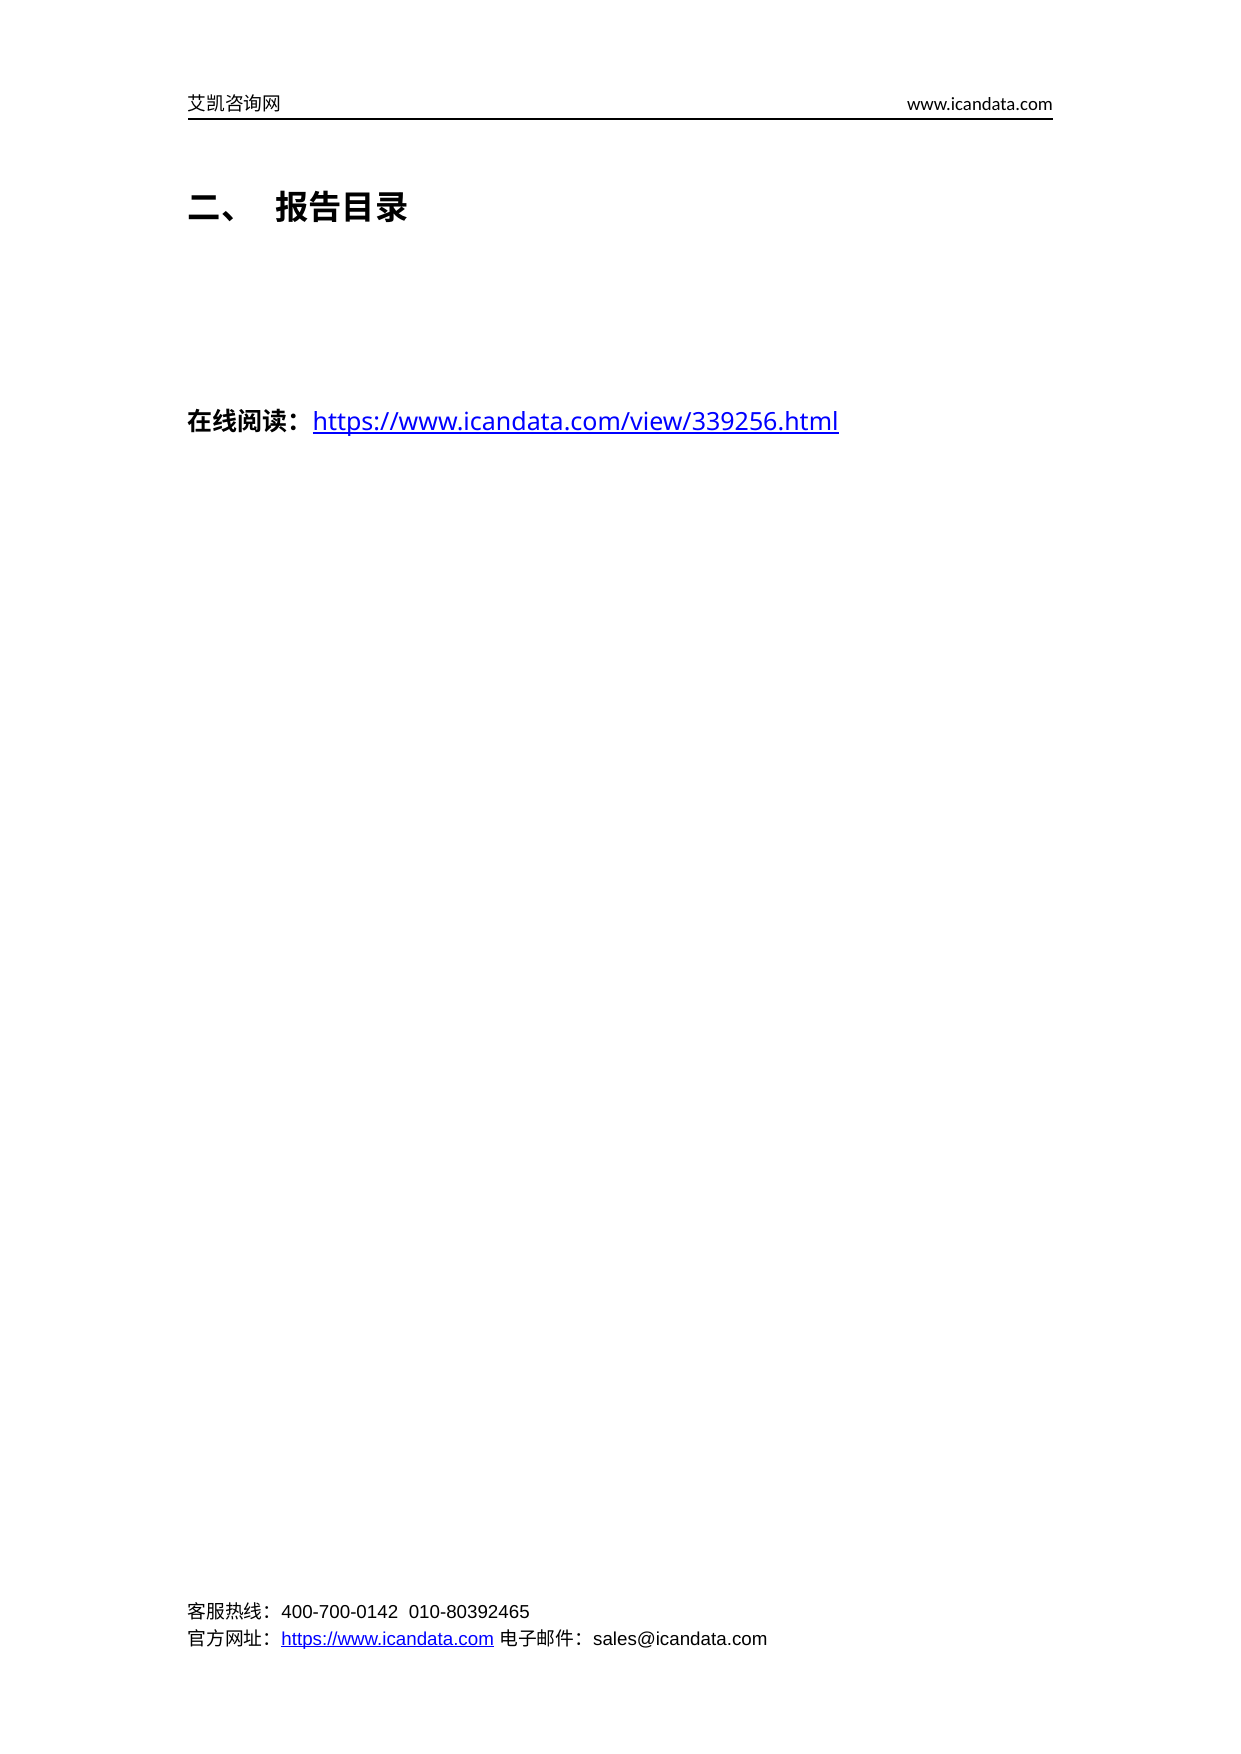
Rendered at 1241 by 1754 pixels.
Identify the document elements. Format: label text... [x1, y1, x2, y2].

text 在线阅读：https://www.icandata.com/view/339256.html [187, 387, 1053, 452]
subtitle 报告目录 [187, 172, 1053, 237]
